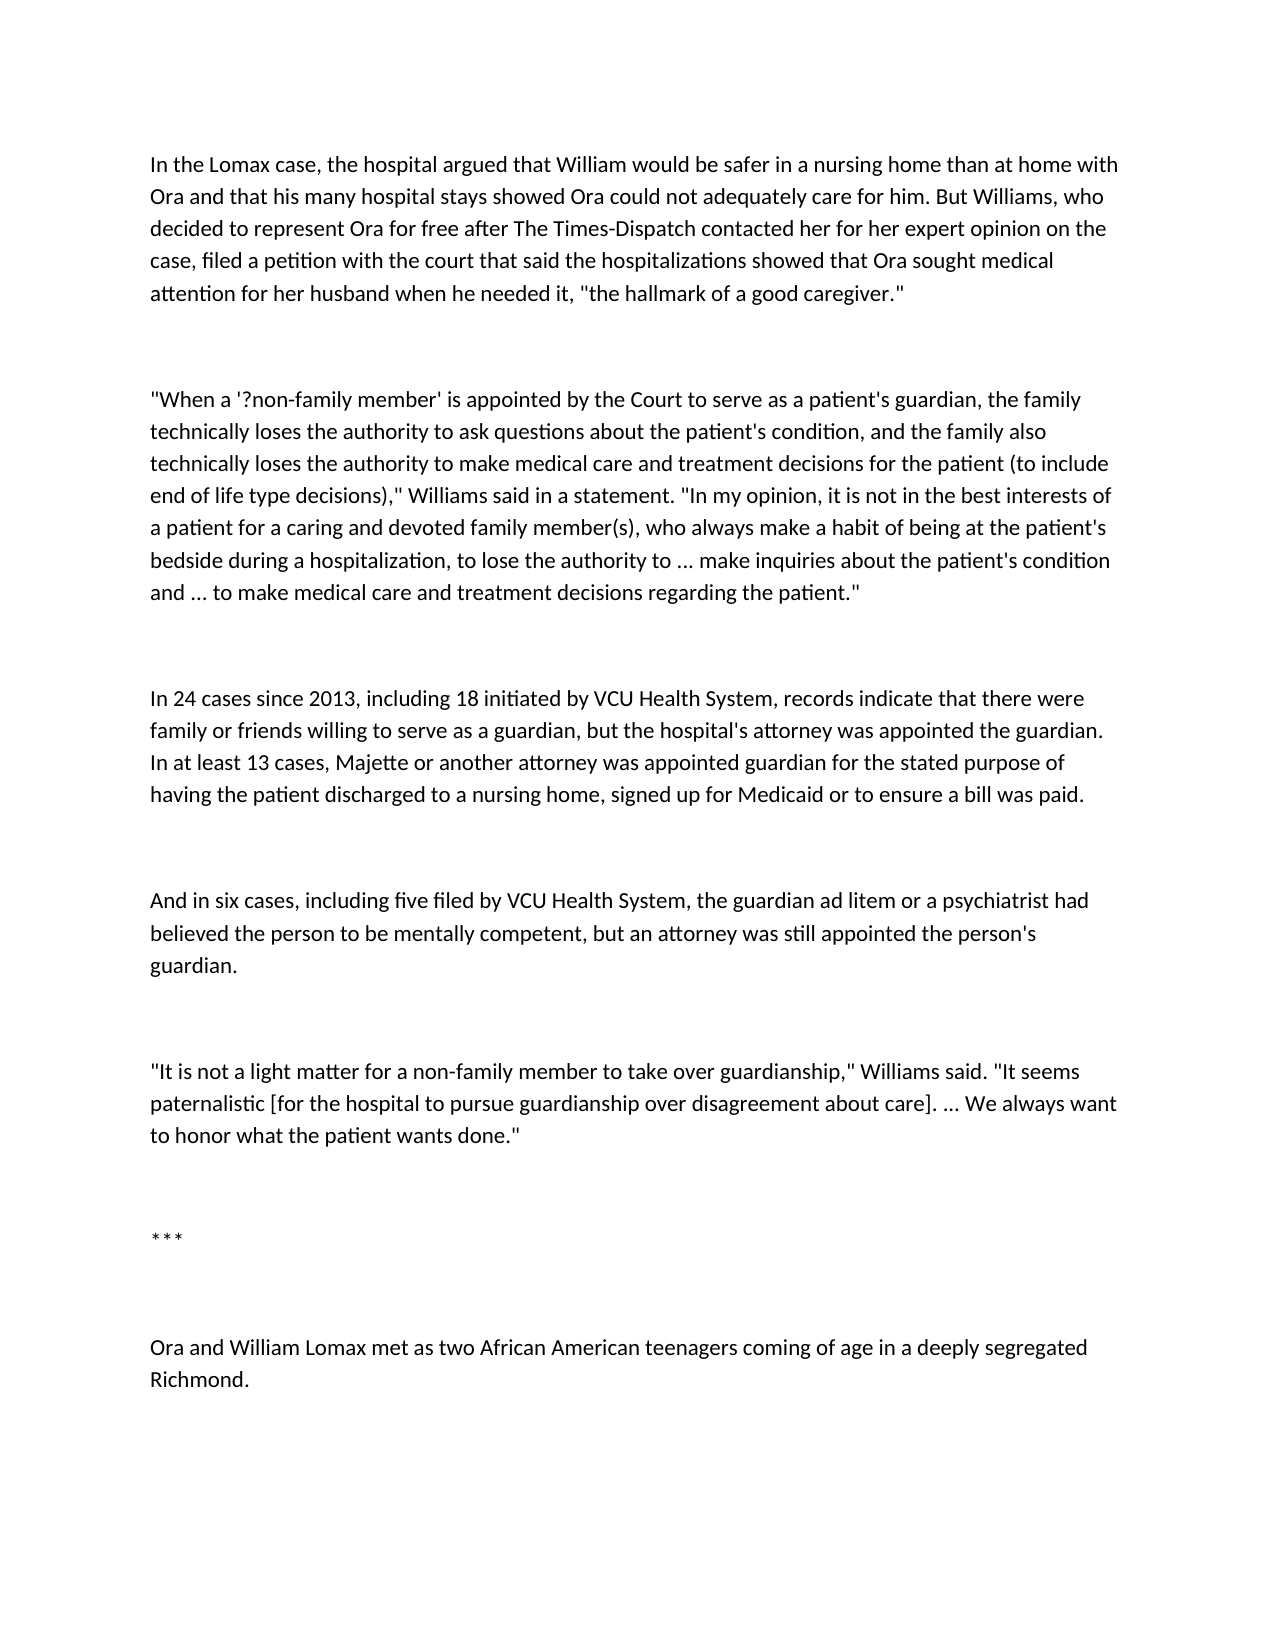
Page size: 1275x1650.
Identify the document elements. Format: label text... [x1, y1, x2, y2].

text And in six cases, including five filed by VCU Health System, the guardian ad litem or a psychiatrist had believed the person to be mentally competent, but an attorney was still appointed the person's guardian. [150, 887, 1125, 979]
text "It is not a light matter for a non-family member to take over guardianship," Williams said. "It seems paternalistic [for the hospital to pursue guardianship over disagreement about care]. ... We always want to honor what the patient wants done." [150, 1057, 1125, 1149]
text Ora and William Lomax met as two African American teenagers coming of age in a deeply segregated Richmond. [150, 1333, 1125, 1394]
text *** [150, 1227, 1125, 1255]
text In the Lomax case, the hospital argued that William would be safer in a nursing home than at home with Ora and that his many hospital stays showed Ora could not adequately care for him. But Williams, who decided to represent Ora for free after The Times-Dispatch contacted her for her expert opinion on the case, filed a petition with the court that said the hospitalizations showed that Ora sought medical attention for her husband when he needed it, "the hallmark of a good caregiver." [150, 150, 1125, 307]
text In 24 cases since 2013, including 18 initiated by VCU Health System, records indicate that there were family or friends willing to serve as a guardian, but the hospital's attorney was appointed the guardian. In at least 13 cases, Majette or another attorney was appointed guardian for the stated purpose of having the patient discharged to a nursing home, signed up for Medicaid or to ensure a bill was paid. [150, 684, 1125, 808]
text "When a '?non-family member' is appointed by the Court to serve as a patient's guardian, the family technically loses the authority to ask questions about the patient's condition, and the family also technically loses the authority to make medical care and treatment decisions for the patient (to include end of life type decisions)," Williams said in a statement. "In my opinion, it is not in the best interests of a patient for a caring and devoted family member(s), who always make a habit of being at the patient's bedside during a hospitalization, to lose the authority to ... make inquiries about the patient's condition and ... to make medical care and treatment decisions regarding the patient." [150, 385, 1125, 606]
